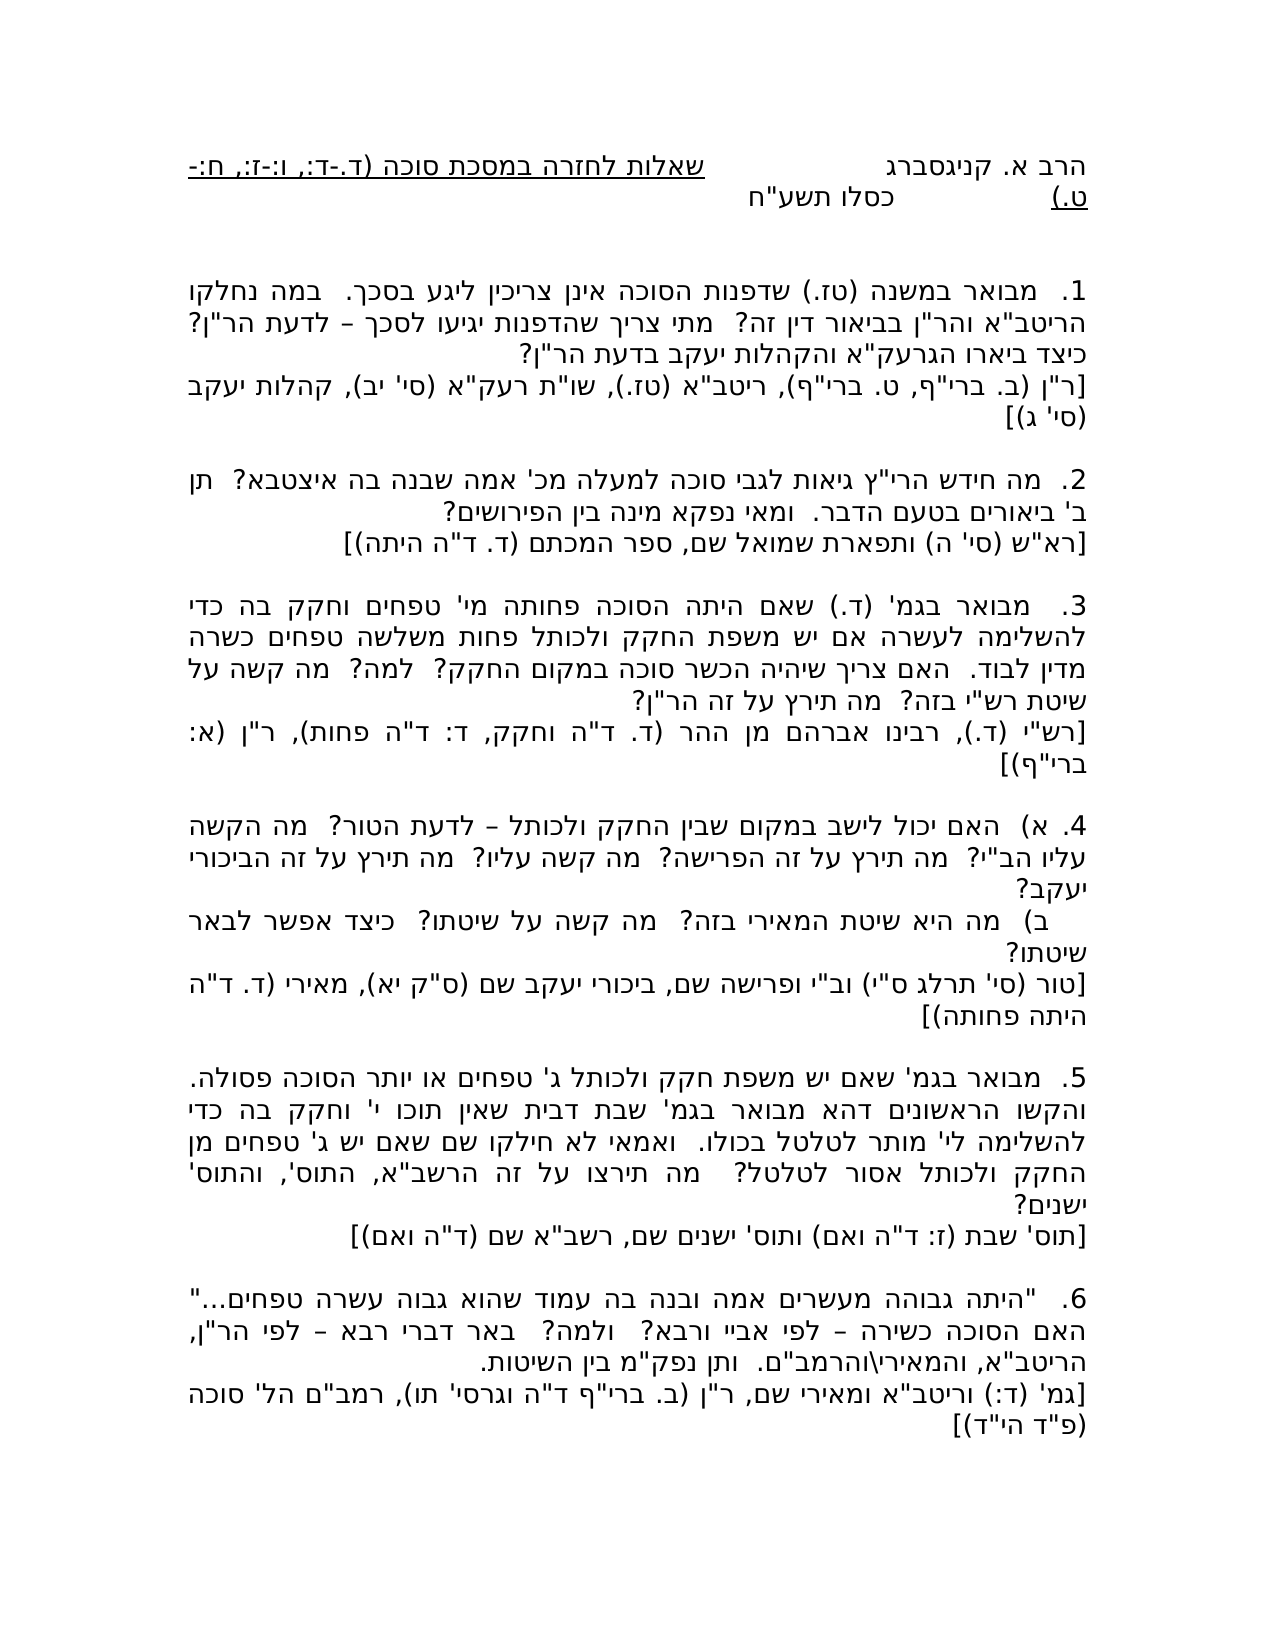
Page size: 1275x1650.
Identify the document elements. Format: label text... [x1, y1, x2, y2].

text 2. מה חידש הרי"ץ גיאות לגבי סוכה למעלה מכ' אמה שבנה בה איצטבא? תן ב' ביאורים בטעם הדבר. ומאי נפקא מינה בין הפירושים? [187, 464, 1087, 527]
text 5. מבואר בגמ' שאם יש משפת חקק ולכותל ג' טפחים או יותר הסוכה פסולה. והקשו הראשונים דהא מבואר בגמ' שבת דבית שאין תוכו י' וחקק בה כדי להשלימה לי' מותר לטלטל בכולו. ואמאי לא חילקו שם שאם יש ג' טפחים מן החקק ולכותל אסור לטלטל? מה תירצו על זה הרשב"א, התוס', והתוס' ישנים? [187, 1063, 1087, 1221]
text ב) מה היא שיטת המאירי בזה? מה קשה על שיטתו? כיצד אפשר לבאר שיטתו? [187, 905, 1087, 968]
text 3. מבואר בגמ' (ד.) שאם היתה הסוכה פחותה מי' טפחים וחקק בה כדי להשלימה לעשרה אם יש משפת החקק ולכותל פחות משלשה טפחים כשרה מדין לבוד. האם צריך שיהיה הכשר סוכה במקום החקק? למה? מה קשה על שיטת רש"י בזה? מה תירץ על זה הר"ן? [187, 590, 1087, 716]
text הרב א. קניגסברג שאלות לחזרה במסכת סוכה (ד.-ד:, ו:-ז:, ח:-ט.) כסלו תשע"ח [187, 150, 1087, 213]
text 4. א) האם יכול לישב במקום שבין החקק ולכותל – לדעת הטור? מה הקשה עליו הב"י? מה תירץ על זה הפרישה? מה קשה עליו? מה תירץ על זה הביכורי יעקב? [187, 811, 1087, 905]
text [רש"י (ד.), רבינו אברהם מן ההר (ד. ד"ה וחקק, ד: ד"ה פחות), ר"ן (א: ברי"ף)] [187, 716, 1087, 779]
text [גמ' (ד:) וריטב"א ומאירי שם, ר"ן (ב. ברי"ף ד"ה וגרסי' תו), רמב"ם הל' סוכה (פ"ד הי"ד)] [187, 1378, 1087, 1441]
text 1. מבואר במשנה (טז.) שדפנות הסוכה אינן צריכין ליגע בסכך. במה נחלקו הריטב"א והר"ן בביאור דין זה? מתי צריך שהדפנות יגיעו לסכך – לדעת הר"ן? כיצד ביארו הגרעק"א והקהלות יעקב בדעת הר"ן? [187, 275, 1087, 370]
text 6. "היתה גבוהה מעשרים אמה ובנה בה עמוד שהוא גבוה עשרה טפחים..." האם הסוכה כשירה – לפי אביי ורבא? ולמה? באר דברי רבא – לפי הר"ן, הריטב"א, והמאירי\והרמב"ם. ותן נפק"מ בין השיטות. [187, 1283, 1087, 1378]
text [רא"ש (סי' ה) ותפארת שמואל שם, ספר המכתם (ד. ד"ה היתה)] [187, 527, 1087, 559]
text [תוס' שבת (ז: ד"ה ואם) ותוס' ישנים שם, רשב"א שם (ד"ה ואם)] [187, 1221, 1087, 1252]
text [ר"ן (ב. ברי"ף, ט. ברי"ף), ריטב"א (טז.), שו"ת רעק"א (סי' יב), קהלות יעקב (סי' ג)] [187, 370, 1087, 433]
text [טור (סי' תרלג ס"י) וב"י ופרישה שם, ביכורי יעקב שם (ס"ק יא), מאירי (ד. ד"ה היתה פחותה)] [187, 968, 1087, 1032]
